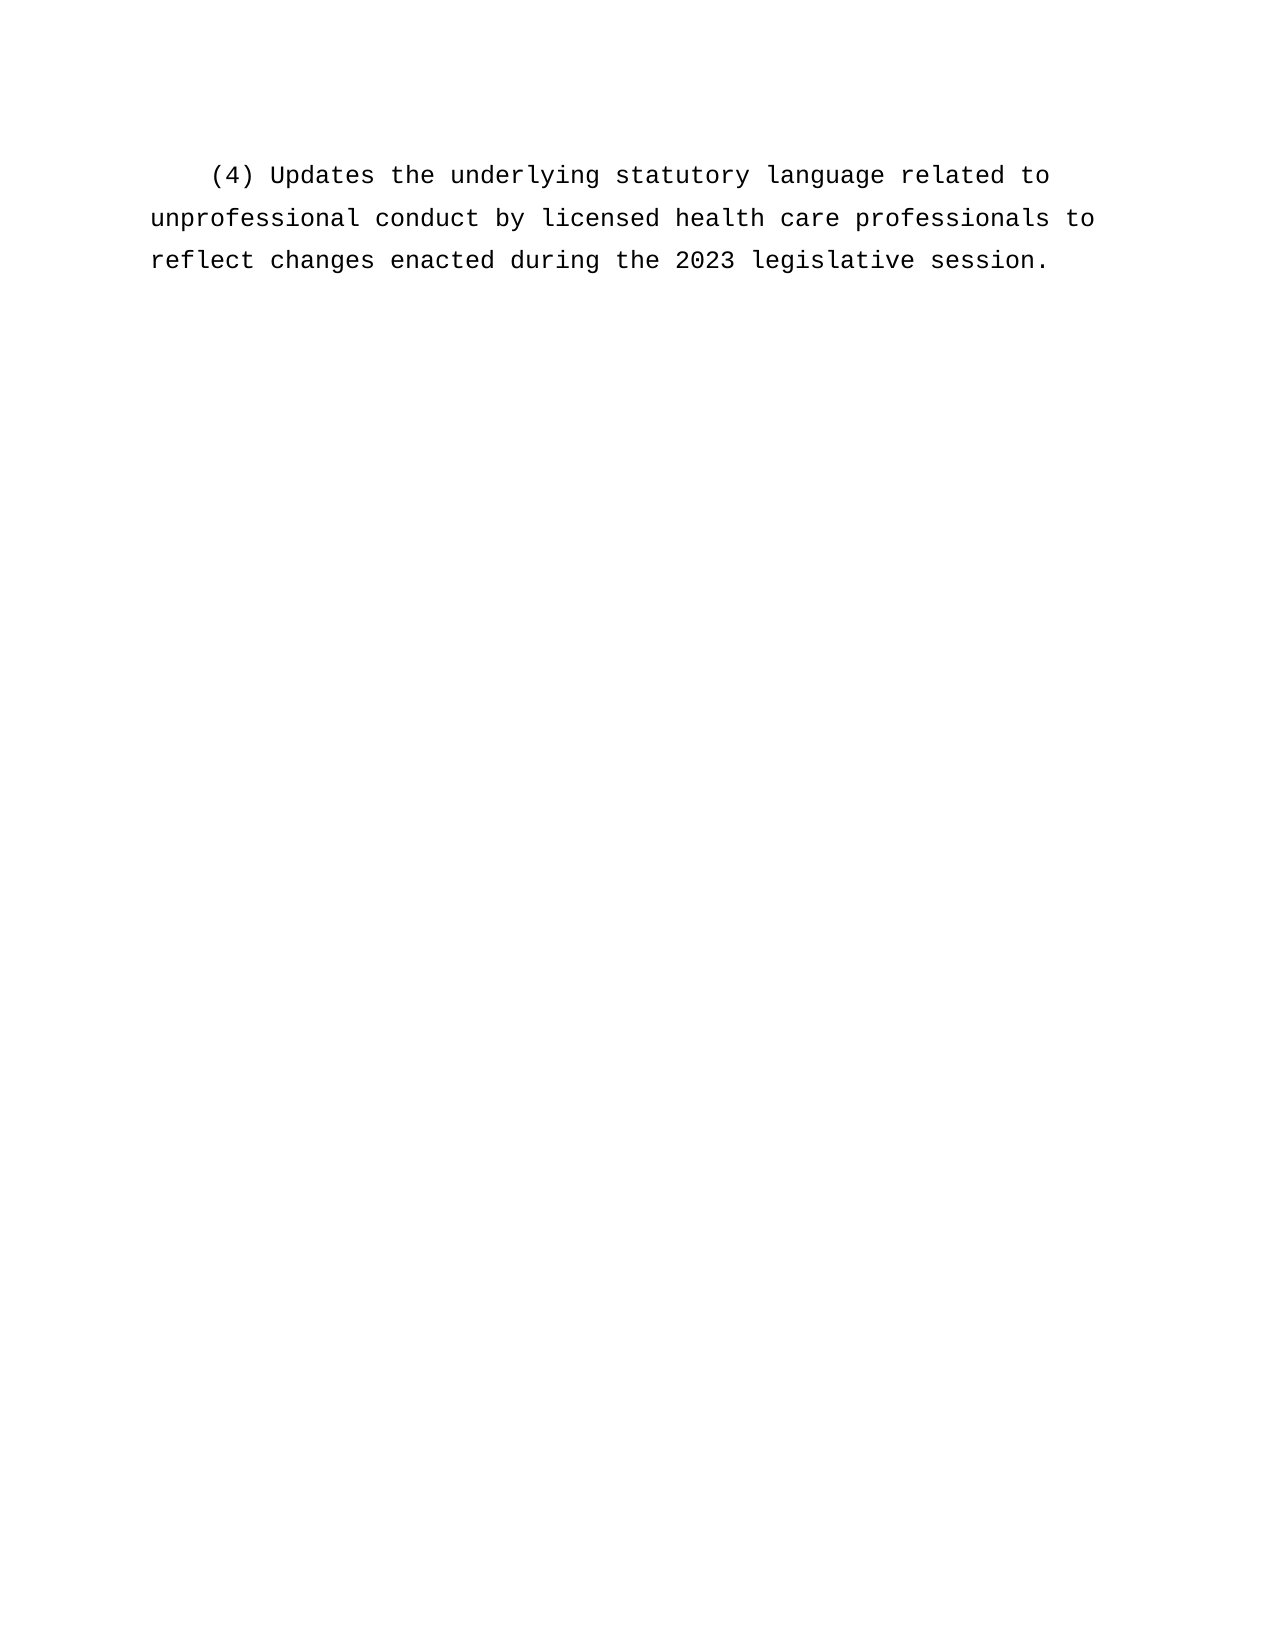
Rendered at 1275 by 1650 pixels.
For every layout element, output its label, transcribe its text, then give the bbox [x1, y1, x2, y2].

text (4) Updates the underlying statutory language related to unprofessional conduct by licensed health care professionals to reflect changes enacted during the 2023 legislative session. [150, 150, 1125, 277]
